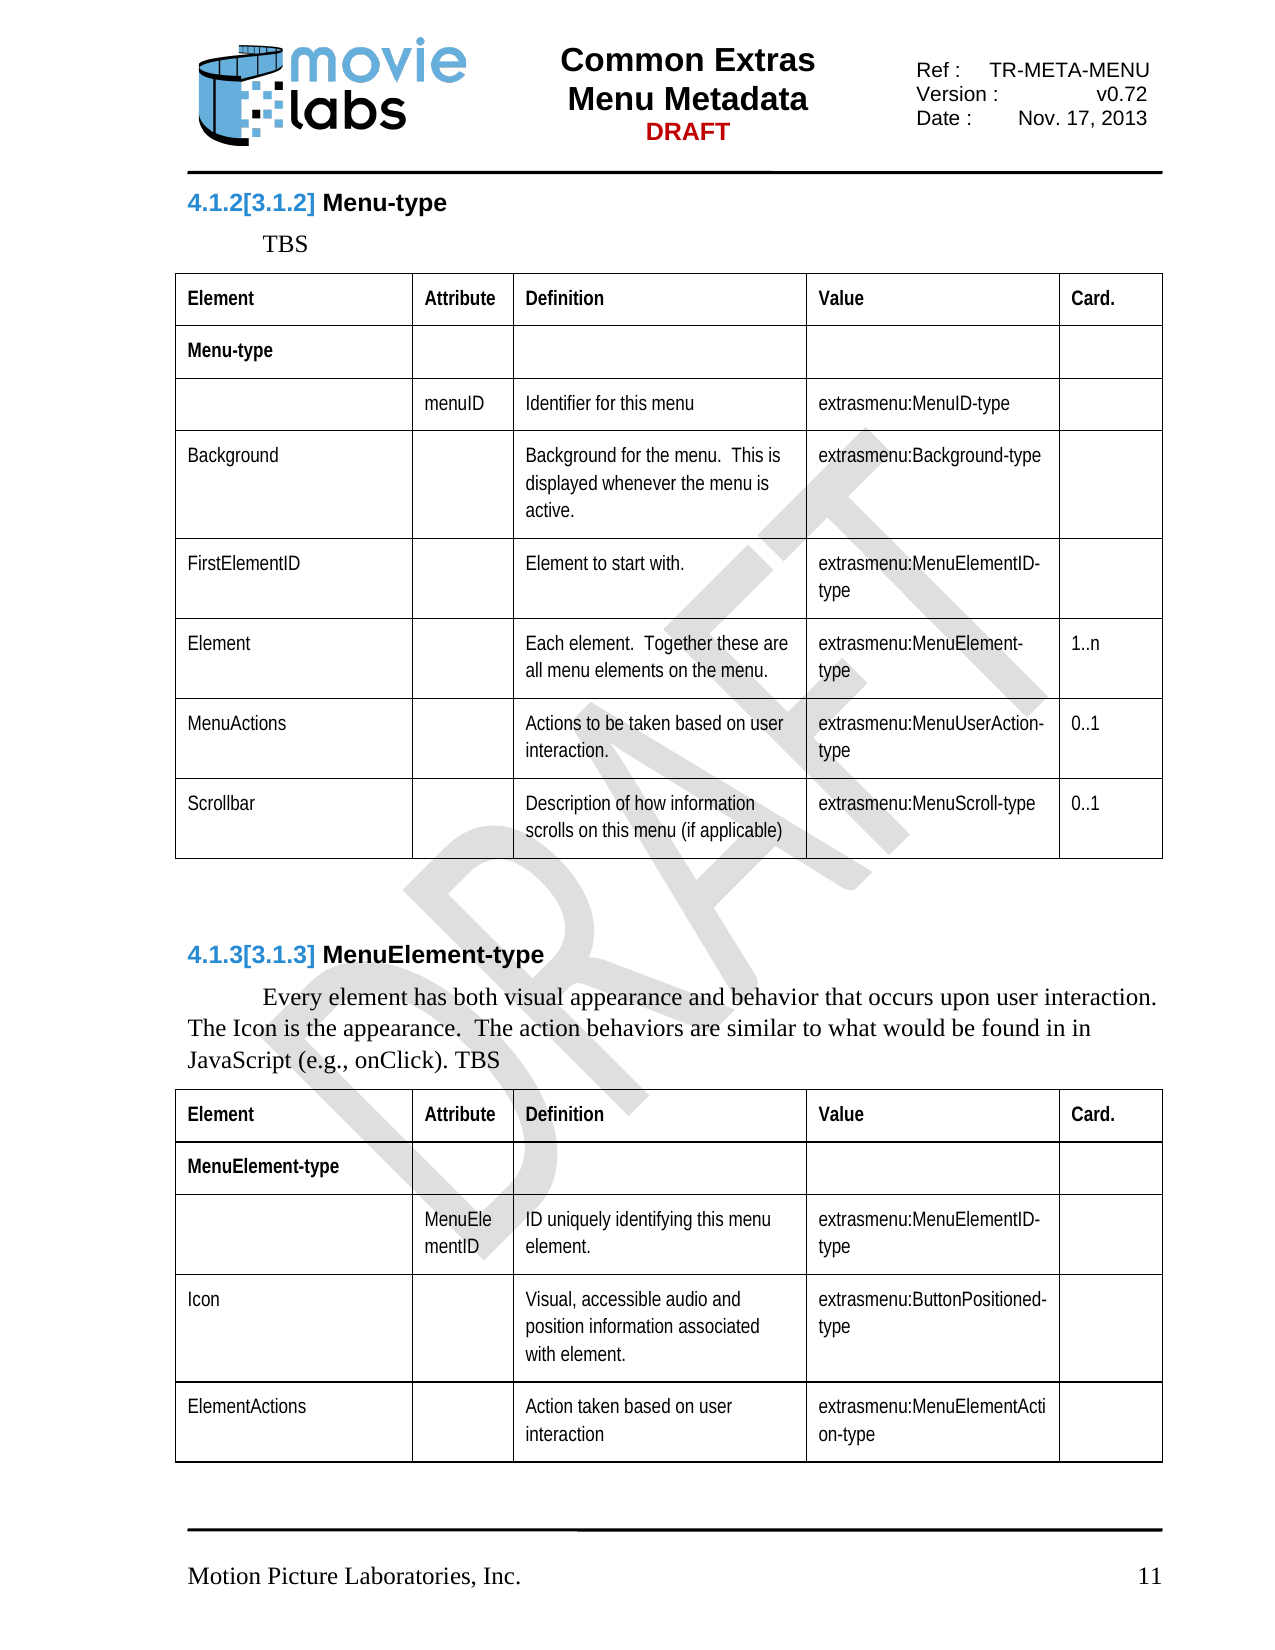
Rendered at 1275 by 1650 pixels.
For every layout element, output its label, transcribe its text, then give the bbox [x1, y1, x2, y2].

table_cell [413, 431, 513, 538]
table_cell Actions to be taken based on user interaction. [514, 699, 806, 778]
table_cell [413, 1143, 513, 1194]
table_cell [514, 326, 806, 378]
table_header Definition [514, 1090, 806, 1141]
table_cell 0..1 [1060, 699, 1162, 778]
table_cell [1060, 539, 1162, 618]
table_cell [1060, 1143, 1162, 1194]
table_cell Action taken based on user interaction [514, 1383, 806, 1461]
table_cell extrasmenu:MenuScroll-type [807, 779, 1059, 858]
table_cell [1060, 431, 1162, 538]
subtitle Menu-type [187, 187, 1162, 216]
table_cell 1..n [1060, 619, 1162, 698]
table_header Card. [1060, 1090, 1162, 1141]
table_cell ElementActions [176, 1383, 412, 1461]
text TBS [187, 229, 1162, 257]
table_header Attribute [413, 1090, 513, 1141]
table_header Value [807, 1090, 1059, 1141]
table_cell Background for the menu. This is displayed whenever the menu is active. [514, 431, 806, 538]
table_cell extrasmenu:MenuElementID-type [807, 1195, 1059, 1274]
table_header Value [807, 274, 1059, 325]
table_cell [1060, 326, 1162, 378]
table_cell [176, 379, 412, 430]
table_cell 0..1 [1060, 779, 1162, 858]
table_cell ID uniquely identifying this menu element. [514, 1195, 806, 1274]
table_cell extrasmenu:ButtonPositioned-type [807, 1275, 1059, 1381]
table_cell [1060, 1383, 1162, 1461]
table_cell Element [176, 619, 412, 698]
table_cell [413, 326, 513, 378]
table_header Definition [514, 274, 806, 325]
table_cell MenuActions [176, 699, 412, 778]
table_header Card. [1060, 274, 1162, 325]
table_cell extrasmenu:MenuUserAction-type [807, 699, 1059, 778]
table_cell [413, 539, 513, 618]
table_cell [1060, 1195, 1162, 1274]
table_cell [807, 326, 1059, 378]
table_header Element [176, 1090, 412, 1141]
table_header Element [176, 274, 412, 325]
table_cell extrasmenu:MenuElementID-type [807, 539, 1059, 618]
table_cell [413, 1275, 513, 1381]
table_header Attribute [413, 274, 513, 325]
table_cell Each element. Together these are all menu elements on the menu. [514, 619, 806, 698]
table_cell [413, 619, 513, 698]
table_cell [413, 699, 513, 778]
table_cell [413, 1383, 513, 1461]
table_cell extrasmenu:Background-type [807, 431, 1059, 538]
table_cell Element to start with. [514, 539, 806, 618]
table_cell [413, 779, 513, 858]
table_cell Visual, accessible audio and position information associated with element. [514, 1275, 806, 1381]
table_cell Background [176, 431, 412, 538]
table_cell menuID [413, 379, 513, 430]
text Every element has both visual appearance and behavior that occurs upon user interaction. The Icon is the appearance. The action behaviors are similar to what would be found in in JavaScript (e.g., onClick). TBS [187, 982, 1162, 1073]
table_cell Scrollbar [176, 779, 412, 858]
table_cell [807, 1143, 1059, 1194]
table_cell MenuElement-type [176, 1143, 412, 1194]
table_cell [1060, 379, 1162, 430]
table_cell extrasmenu:MenuElementAction-type [807, 1383, 1059, 1461]
table_cell Identifier for this menu [514, 379, 806, 430]
table_cell MenuElementID [413, 1195, 513, 1274]
table_cell [1060, 1275, 1162, 1381]
table_cell extrasmenu:MenuID-type [807, 379, 1059, 430]
table_cell extrasmenu:MenuElement-type [807, 619, 1059, 698]
table_cell Description of how information scrolls on this menu (if applicable) [514, 779, 806, 858]
table_cell [514, 1143, 806, 1194]
table_cell [176, 1195, 412, 1274]
subtitle MenuElement-type [187, 940, 1162, 969]
picture [198, 37, 467, 146]
table_cell FirstElementID [176, 539, 412, 618]
table_cell Icon [176, 1275, 412, 1381]
table_cell Menu-type [176, 326, 412, 378]
